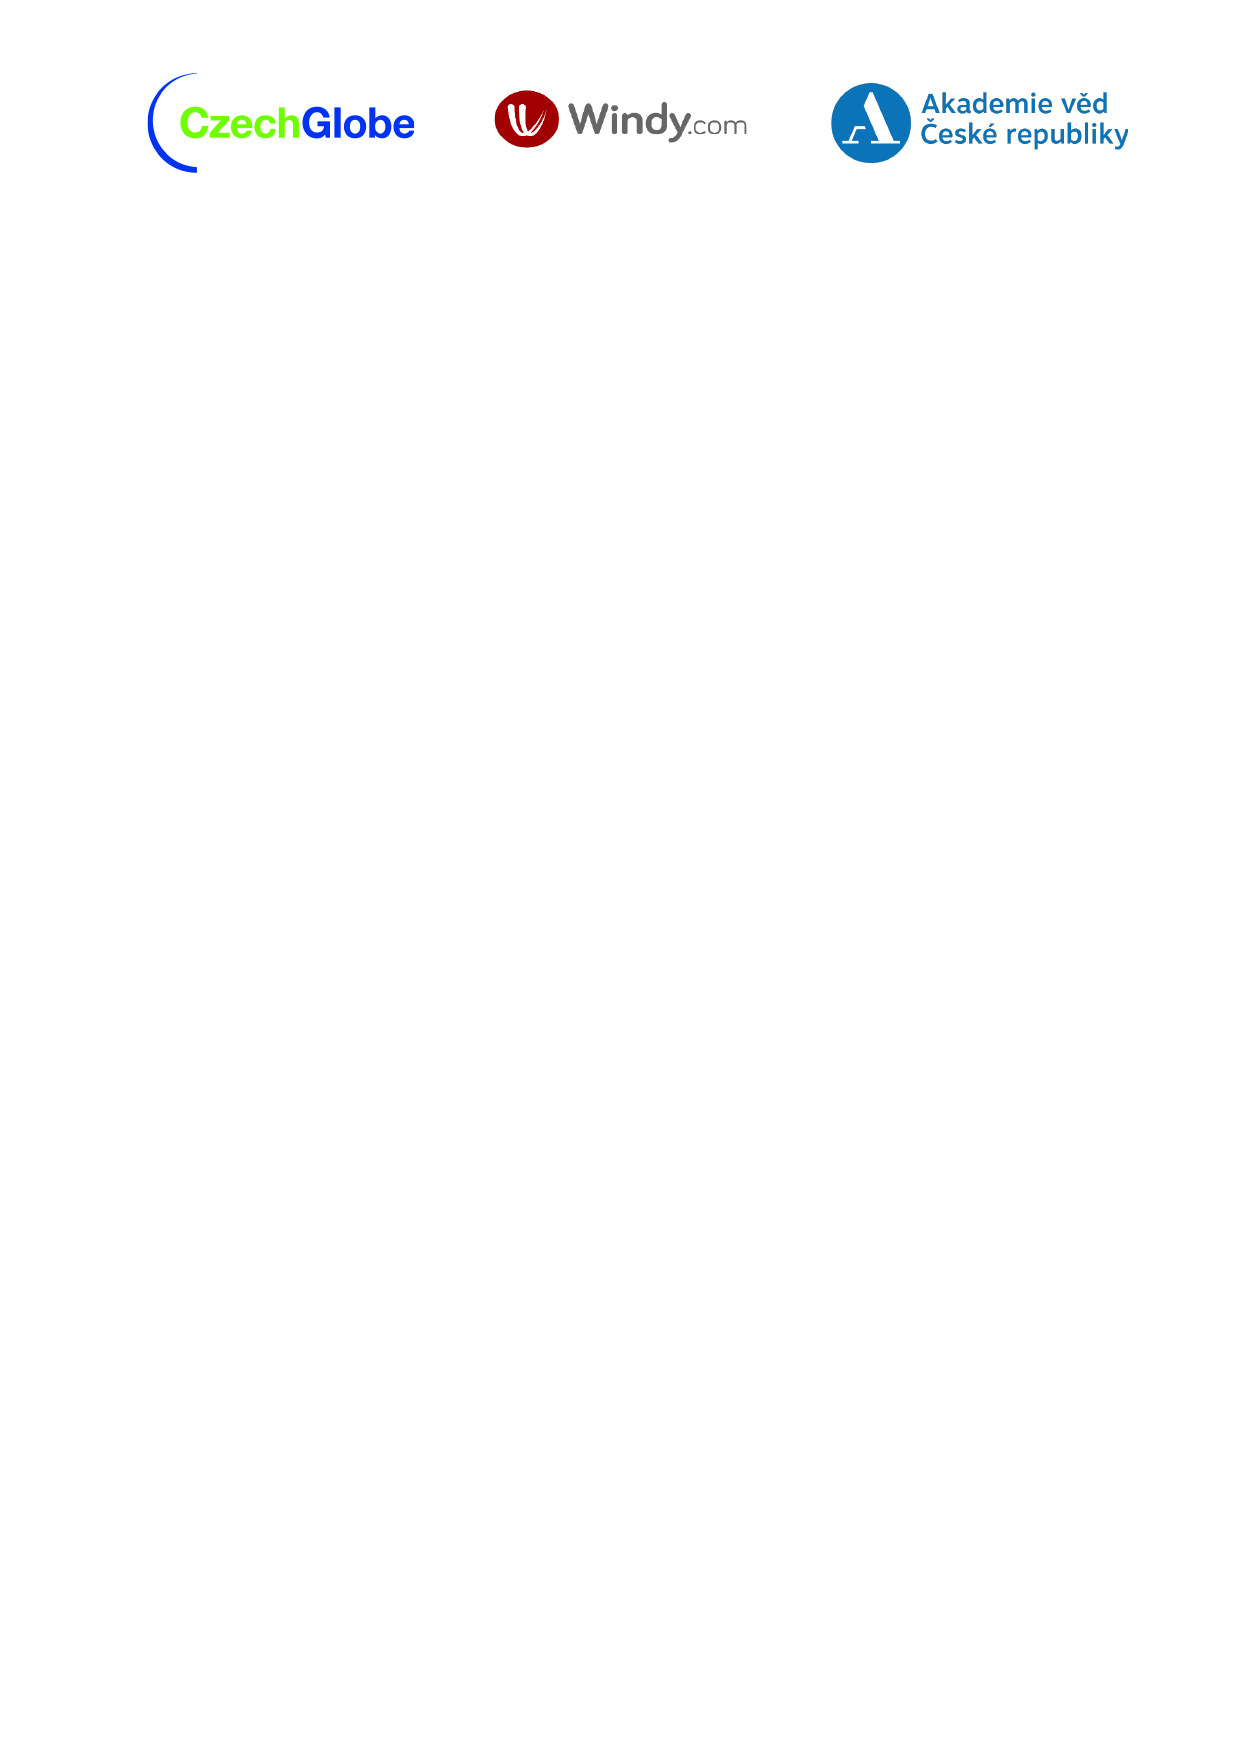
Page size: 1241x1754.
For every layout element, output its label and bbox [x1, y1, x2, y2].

picture [503, 55, 747, 168]
picture [831, 83, 1129, 163]
picture [147, 73, 415, 173]
